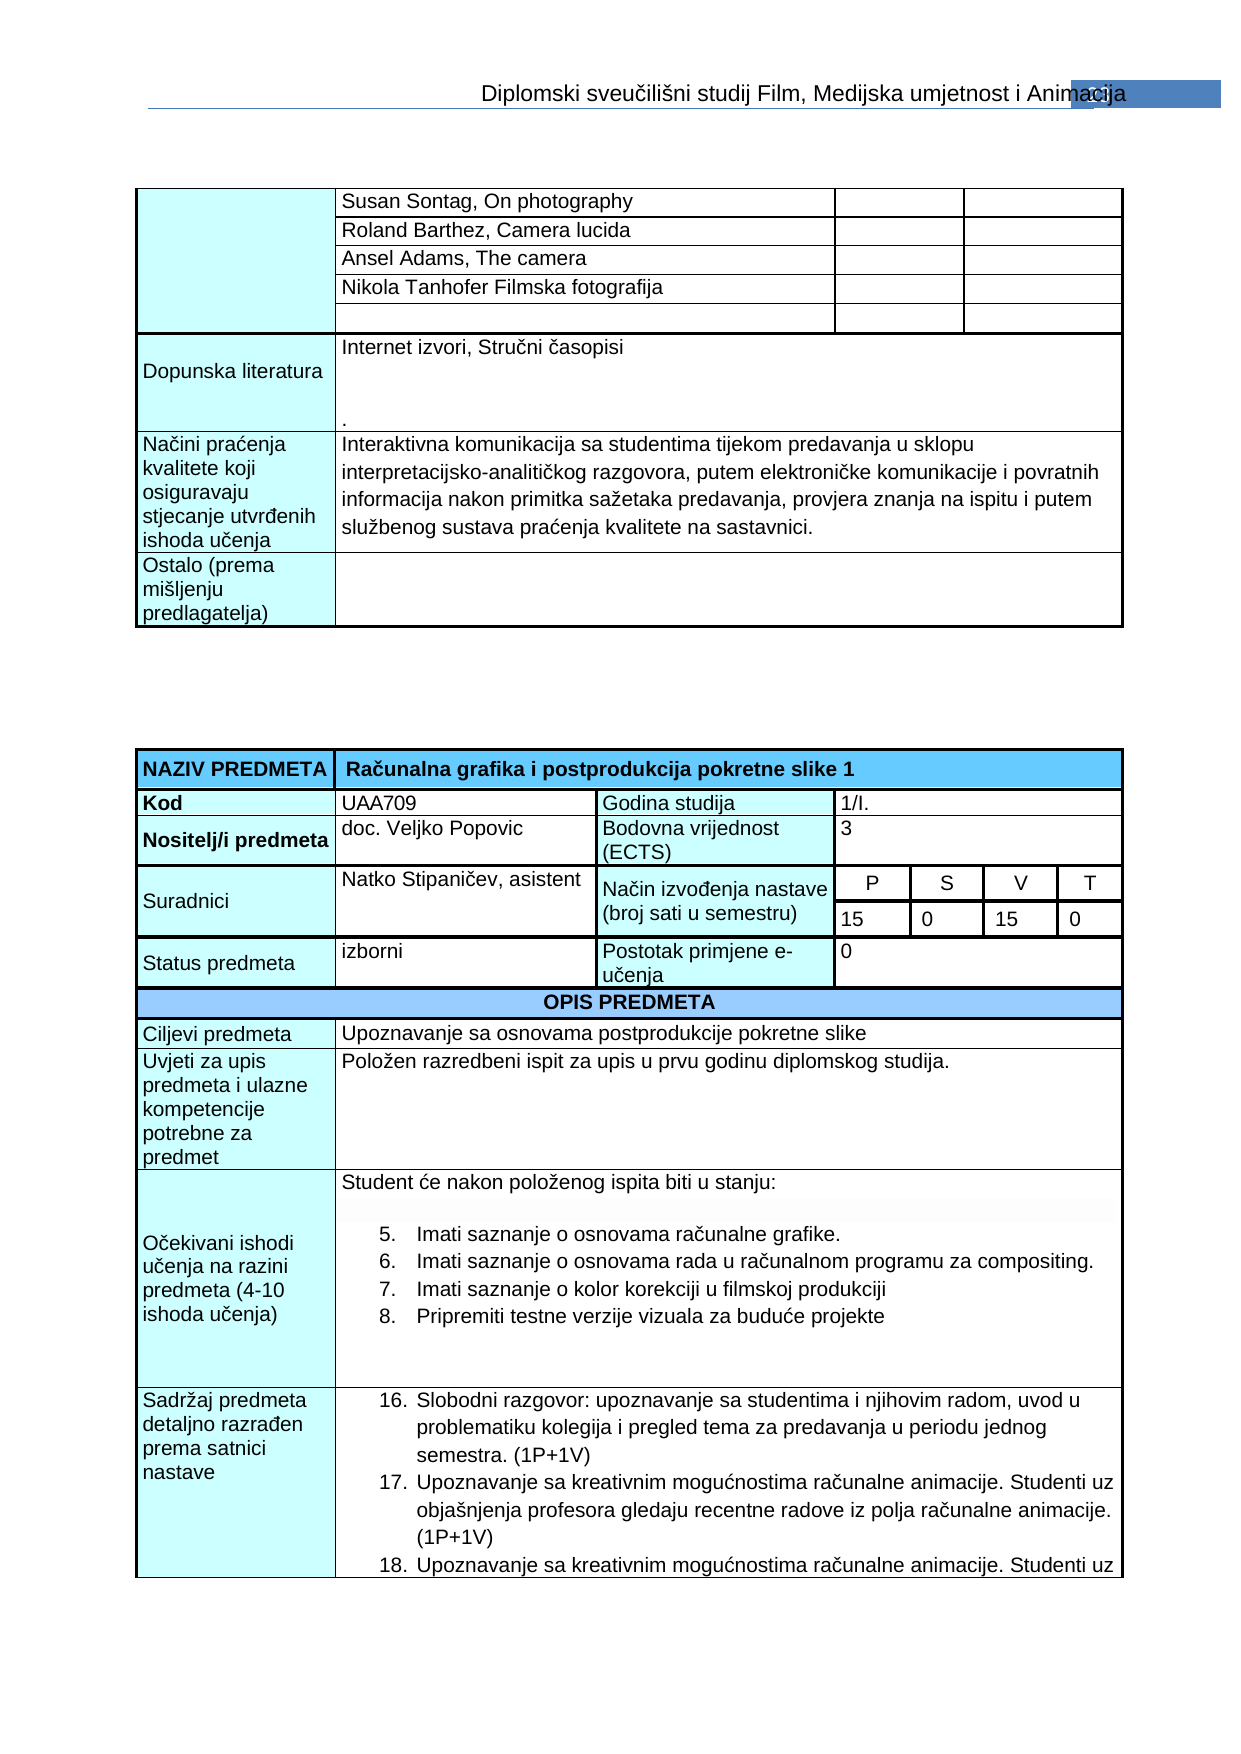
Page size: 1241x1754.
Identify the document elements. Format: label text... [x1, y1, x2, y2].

table_cell P [836, 867, 909, 899]
table_cell [965, 218, 1121, 245]
table_cell Internet izvori, Stručni časopisi . [336, 335, 1121, 431]
table_cell Bodovna vrijednost (ECTS) [598, 816, 833, 863]
table_cell V [985, 867, 1056, 899]
table_cell 0 [1059, 903, 1121, 935]
table_cell [965, 189, 1121, 216]
table_cell S [912, 867, 982, 899]
table_cell Dopunska literatura [138, 335, 335, 431]
table_cell Roland Barthez, Camera lucida [336, 218, 834, 245]
table_cell Nositelj/i predmeta [138, 816, 335, 863]
table_cell izborni [336, 939, 595, 986]
table_cell Način izvođenja nastave (broj sati u semestru) [598, 867, 833, 935]
table_cell doc. Veljko Popovic [336, 816, 595, 863]
table_cell Susan Sontag, On photography [336, 189, 834, 216]
table_cell [836, 304, 963, 332]
table_cell [836, 189, 963, 216]
table_cell [965, 275, 1121, 303]
table_cell Nikola Tanhofer Filmska fotografija [336, 275, 834, 303]
table_cell 15 [985, 903, 1056, 935]
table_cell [336, 1388, 1121, 1577]
table_cell Ostalo (prema mišljenju predlagatelja) [138, 553, 335, 625]
table_cell Uvjeti za upis predmeta i ulazne kompetencije potrebne za predmet [138, 1049, 335, 1169]
table_cell T [1059, 867, 1121, 899]
table_cell [336, 304, 834, 332]
table_cell 3 [836, 816, 1121, 863]
table_cell [836, 246, 963, 274]
table_cell Položen razredbeni ispit za upis u prvu godinu diplomskog studija. [336, 1049, 1121, 1169]
table_cell [336, 553, 1121, 625]
table_cell 0 [912, 903, 982, 935]
table_cell OPIS PREDMETA [138, 990, 1121, 1017]
table_cell 15 [836, 903, 909, 935]
table_cell Status predmeta [138, 939, 335, 986]
table_cell Načini praćenja kvalitete koji osiguravaju stjecanje utvrđenih ishoda učenja [138, 432, 335, 552]
table_cell [836, 218, 963, 245]
table_cell Očekivani ishodi učenja na razini predmeta (4-10 ishoda učenja) [138, 1170, 335, 1387]
table_header NAZIV PREDMETA [138, 751, 333, 787]
table_cell Postotak primjene e-učenja [598, 939, 833, 986]
table_cell Kod [138, 791, 335, 814]
table_header Računalna grafika i postprodukcija pokretne slike 1 [336, 751, 1121, 787]
table_cell Natko Stipaničev, asistent [336, 867, 595, 935]
table_cell [965, 304, 1121, 332]
table_cell Godina studija [598, 791, 833, 814]
table_cell Ciljevi predmeta [138, 1020, 335, 1048]
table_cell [138, 1388, 335, 1577]
table_cell Ansel Adams, The camera [336, 246, 834, 274]
table_cell Interaktivna komunikacija sa studentima tijekom predavanja u sklopu interpretacijsko-analitičkog razgovora, putem elektroničke komunikacije i povratnih informacija nakon primitka sažetaka predavanja, provjera znanja na ispitu i putem službenog sustava praćenja kvalitete na sastavnici. [336, 432, 1121, 552]
table_cell Student će nakon položenog ispita biti u stanju: Imati saznanje o osnovama računalne grafike. Imati saznanje o osnovama rada u računalnom programu za compositing. Imati saznanje o kolor korekciji u filmskoj produkciji Pripremiti testne verzije vizuala za buduće projekte [336, 1170, 1121, 1387]
table_cell 1/I. [836, 791, 1121, 814]
table_cell 0 [836, 939, 1121, 986]
table_cell UAA709 [336, 791, 595, 814]
table_cell [836, 275, 963, 303]
table_cell Upoznavanje sa osnovama postprodukcije pokretne slike [336, 1020, 1121, 1048]
table_cell Suradnici [138, 867, 335, 935]
table_cell [965, 246, 1121, 274]
